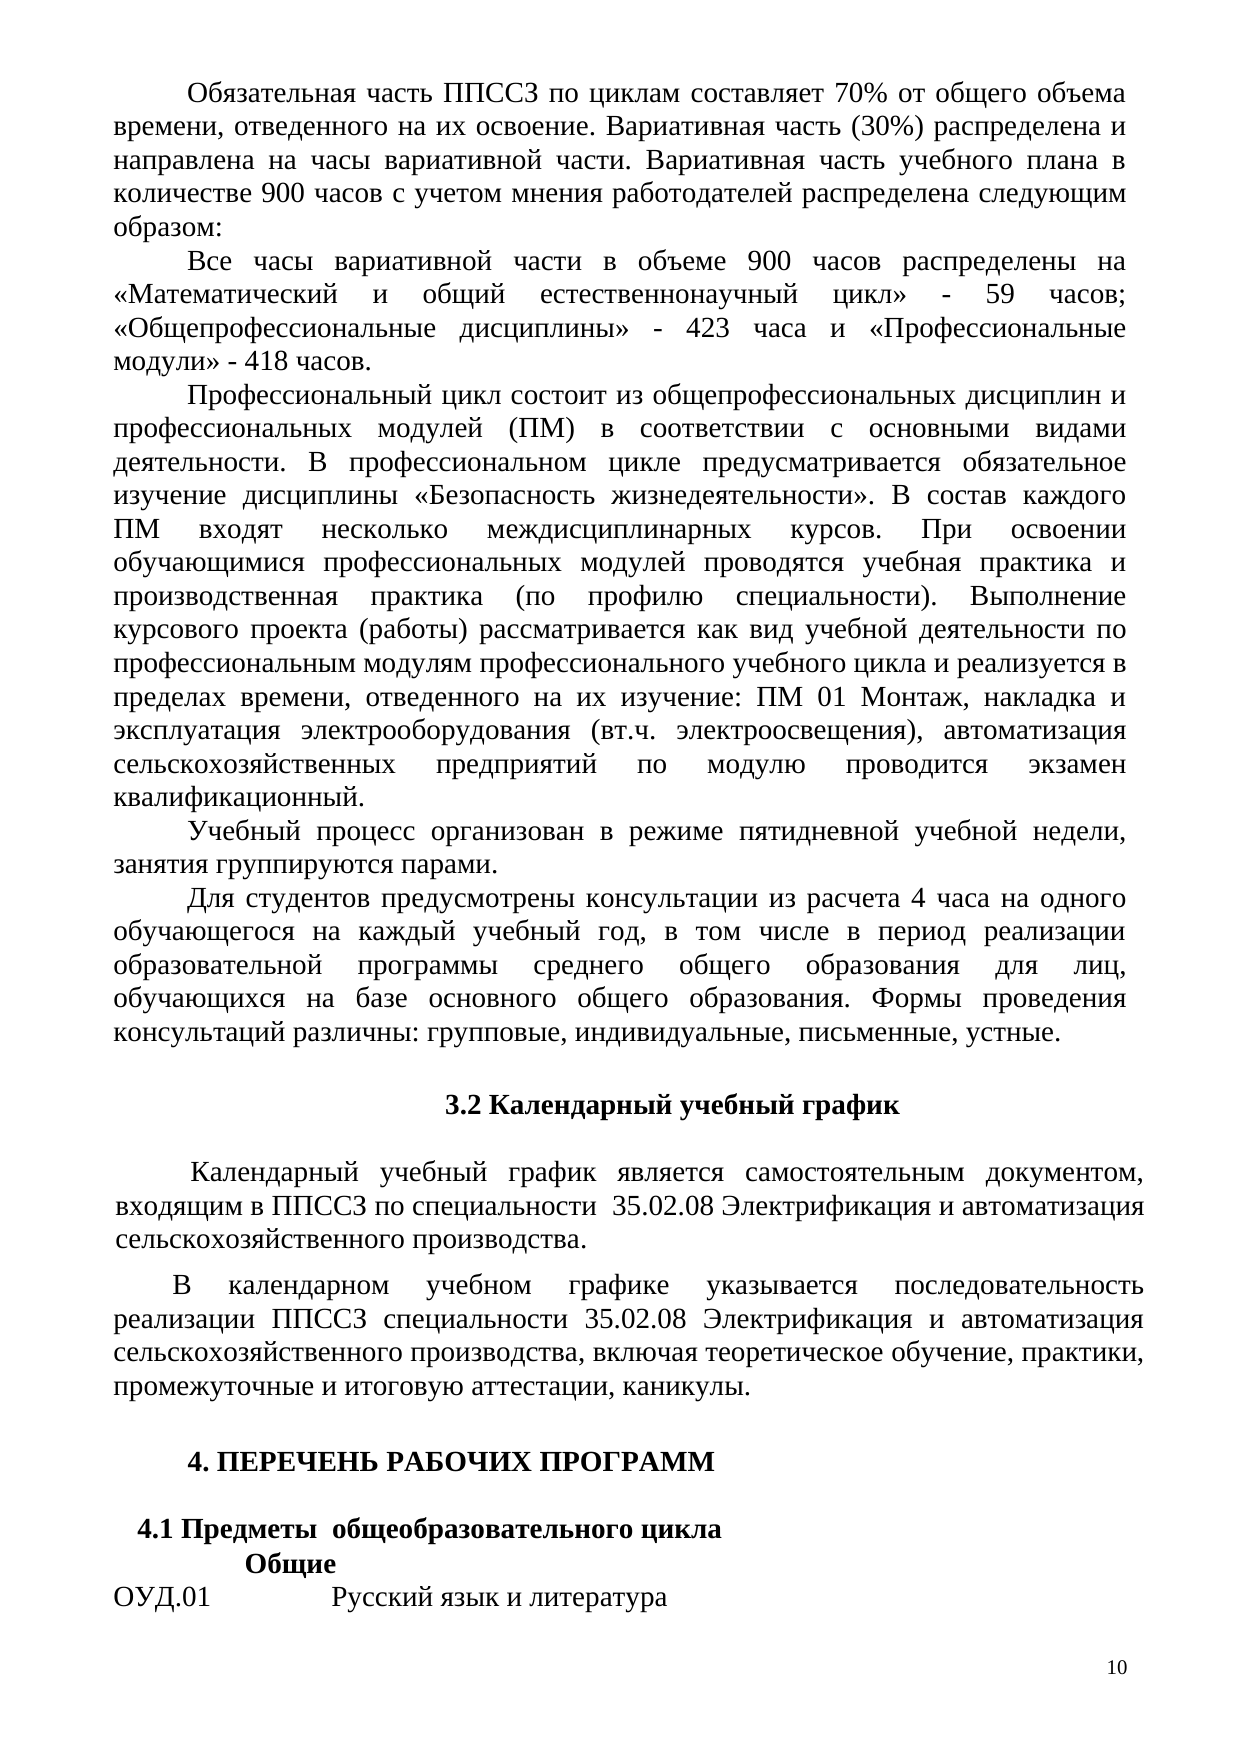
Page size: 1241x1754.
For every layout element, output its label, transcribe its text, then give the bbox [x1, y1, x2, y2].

text 4.1 Предметы общеобразовательного цикла [137, 1512, 1145, 1545]
text Общие [113, 1546, 1145, 1579]
table_header Русский язык и литература [320, 1579, 896, 1613]
text 3.2 Календарный учебный график [200, 1087, 1145, 1121]
text Все часы вариативной части в объеме 900 часов распределены на «Математический и общий естественнонаучный цикл» - 59 часов; «Общепрофессиональные дисциплины» - 423 часа и «Профессиональные модули» - 418 часов. [113, 243, 1127, 377]
table_header ОУД.01 [102, 1579, 320, 1613]
text Обязательная часть ППССЗ по циклам составляет 70% от общего объема времени, отведенного на их освоение. Вариативная часть (30%) распределена и направлена на часы вариативной части. Вариативная часть учебного плана в количестве 900 часов с учетом мнения работодателей распределена следующим образом: [113, 75, 1127, 243]
text 4. ПЕРЕЧЕНЬ РАБОЧИХ ПРОГРАММ [113, 1444, 1145, 1478]
text Учебный процесс организован в режиме пятидневной учебной недели, занятия группируются парами. [113, 813, 1127, 880]
text В календарном учебном графике указывается последовательность реализации ППССЗ специальности 35.02.08 Электрификация и автоматизация сельскохозяйственного производства, включая теоретическое обучение, практики, промежуточные и итоговую аттестации, каникулы. [113, 1267, 1145, 1402]
text Для студентов предусмотрены консультации из расчета 4 часа на одного обучающегося на каждый учебный год, в том числе в период реализации образовательной программы среднего общего образования для лиц, обучающихся на базе основного общего образования. Формы проведения консультаций различны: групповые, индивидуальные, письменные, устные. [113, 880, 1127, 1048]
text Профессиональный цикл состоит из общепрофессиональных дисциплин и профессиональных модулей (ПМ) в соответствии с основными видами деятельности. В профессиональном цикле предусматривается обязательное изучение дисциплины «Безопасность жизнедеятельности». В состав каждого ПМ входят несколько междисциплинарных курсов. При освоении обучающимися профессиональных модулей проводятся учебная практика и производственная практика (по профилю специальности). Выполнение курсового проекта (работы) рассматривается как вид учебной деятельности по профессиональным модулям профессионального учебного цикла и реализуется в пределах времени, отведенного на их изучение: ПМ 01 Монтаж, накладка и эксплуатация электрооборудования (вт.ч. электроосвещения), автоматизация сельскохозяйственных предприятий по модулю проводится экзамен квалификационный. [113, 377, 1127, 813]
text Календарный учебный график является самостоятельным документом, входящим в ППССЗ по специальности 35.02.08 Электрификация и автоматизация сельскохозяйственного производства. [115, 1154, 1145, 1255]
